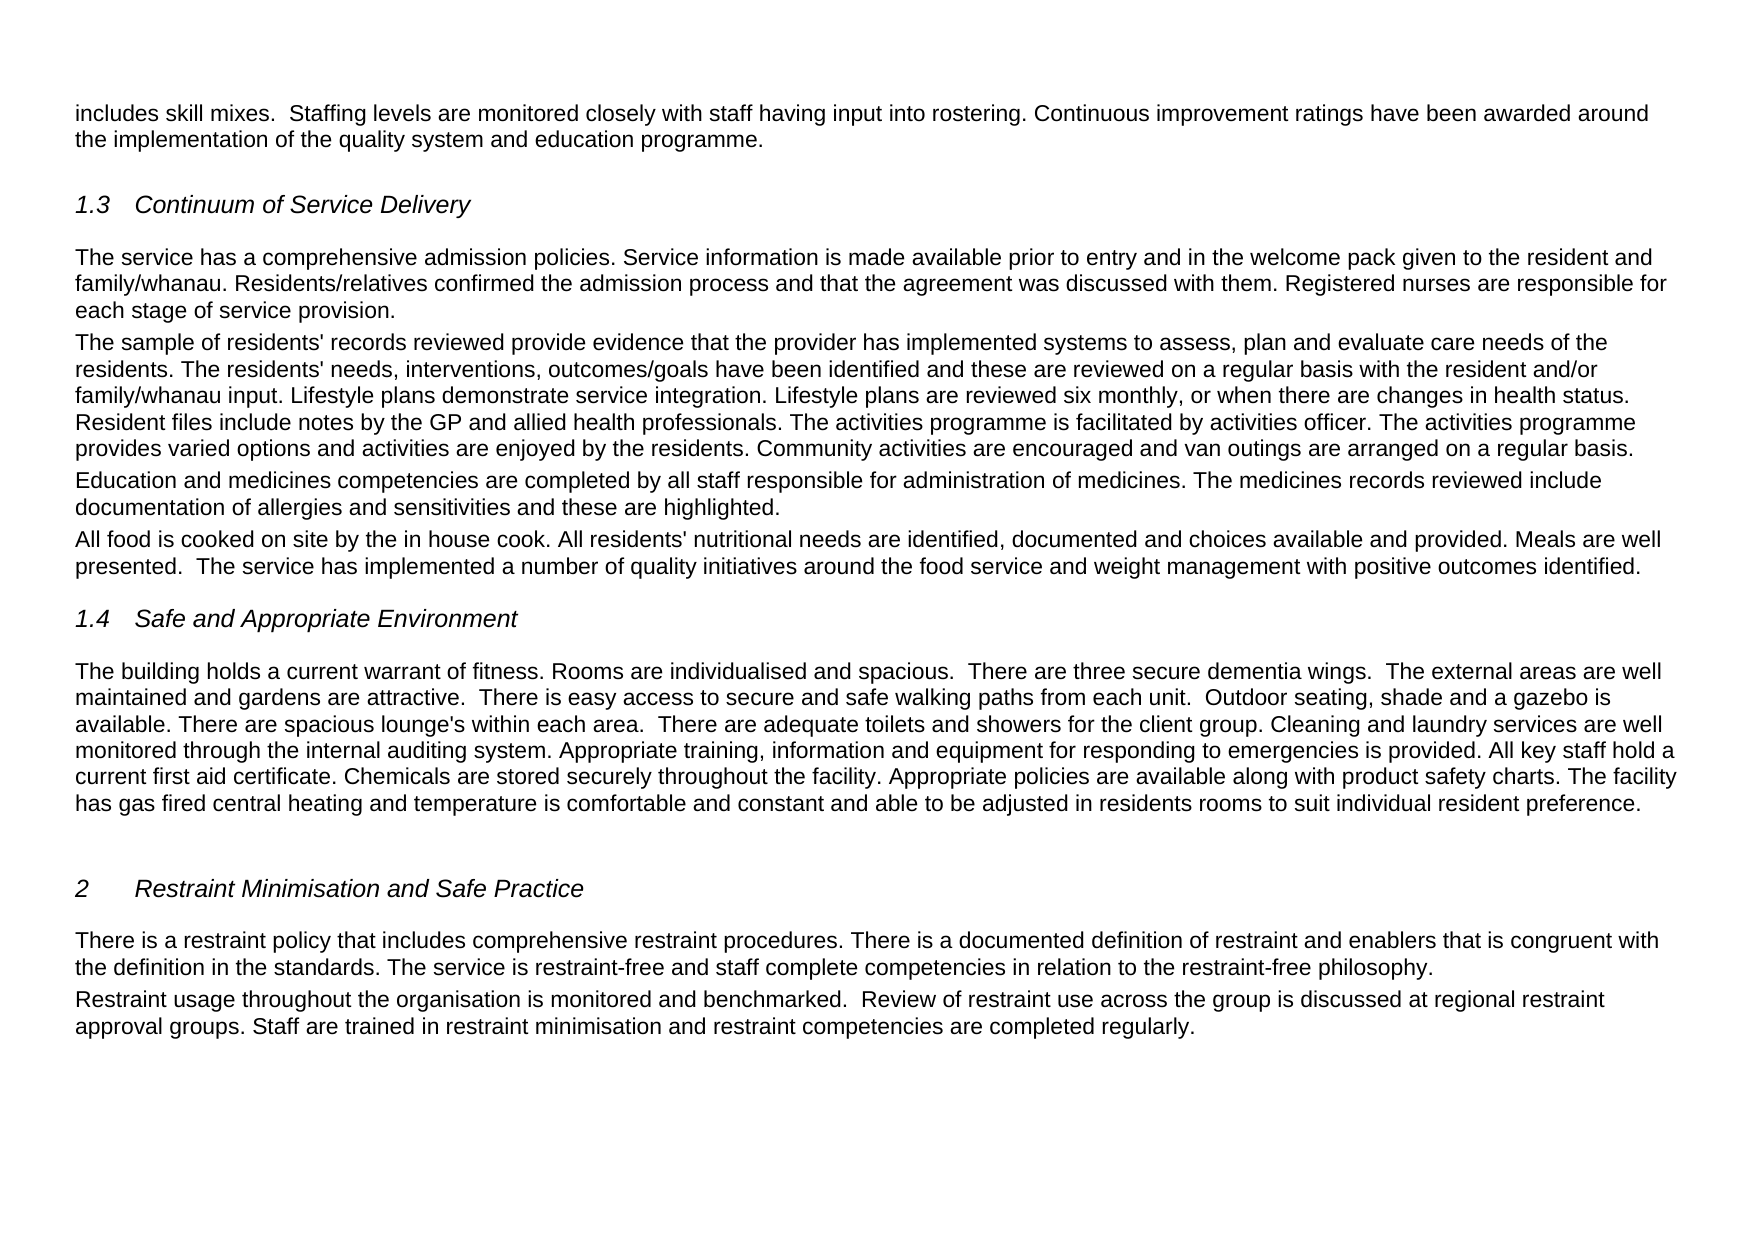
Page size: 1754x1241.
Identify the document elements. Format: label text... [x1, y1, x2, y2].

text The sample of residents' records reviewed provide evidence that the provider has implemented systems to assess, plan and evaluate care needs of the residents. The residents' needs, interventions, outcomes/goals have been identified and these are reviewed on a regular basis with the resident and/or family/whanau input. Lifestyle plans demonstrate service integration. Lifestyle plans are reviewed six monthly, or when there are changes in health status. Resident files include notes by the GP and allied health professionals. The activities programme is facilitated by activities officer. The activities programme provides varied options and activities are enjoyed by the residents. Community activities are encouraged and van outings are arranged on a regular basis. [75, 329, 1679, 461]
subtitle 1.4 Safe and Appropriate Environment [75, 604, 1679, 633]
text The building holds a current warrant of fitness. Rooms are individualised and spacious. There are three secure dementia wings. The external areas are well maintained and gardens are attractive. There is easy access to secure and safe walking paths from each unit. Outdoor seating, shade and a gazebo is available. There are spacious lounge's within each area. There are adequate toilets and showers for the client group. Cleaning and laundry services are well monitored through the internal auditing system. Appropriate training, information and equipment for responding to emergencies is provided. All key staff hold a current first aid certificate. Chemicals are stored securely throughout the facility. Appropriate policies are available along with product safety charts. The facility has gas fired central heating and temperature is comfortable and constant and able to be adjusted in residents rooms to suit individual resident preference. [75, 658, 1679, 816]
subtitle 1.3 Continuum of Service Delivery [75, 190, 1679, 219]
text Restraint usage throughout the organisation is monitored and benchmarked. Review of restraint use across the group is discussed at regional restraint approval groups. Staff are trained in restraint minimisation and restraint competencies are completed regularly. [75, 986, 1679, 1039]
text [75, 100, 1679, 153]
text The service has a comprehensive admission policies. Service information is made available prior to entry and in the welcome pack given to the resident and family/whanau. Residents/relatives confirmed the admission process and that the agreement was discussed with them. Registered nurses are responsible for each stage of service provision. [75, 244, 1679, 323]
text There is a restraint policy that includes comprehensive restraint procedures. There is a documented definition of restraint and enablers that is congruent with the definition in the standards. The service is restraint-free and staff complete competencies in relation to the restraint-free philosophy. [75, 927, 1679, 980]
subtitle 2 Restraint Minimisation and Safe Practice [75, 873, 1679, 902]
text Education and medicines competencies are completed by all staff responsible for administration of medicines. The medicines records reviewed include documentation of allergies and sensitivities and these are highlighted. [75, 467, 1679, 520]
text All food is cooked on site by the in house cook. All residents' nutritional needs are identified, documented and choices available and provided. Meals are well presented. The service has implemented a number of quality initiatives around the food service and weight management with positive outcomes identified. [75, 526, 1679, 579]
